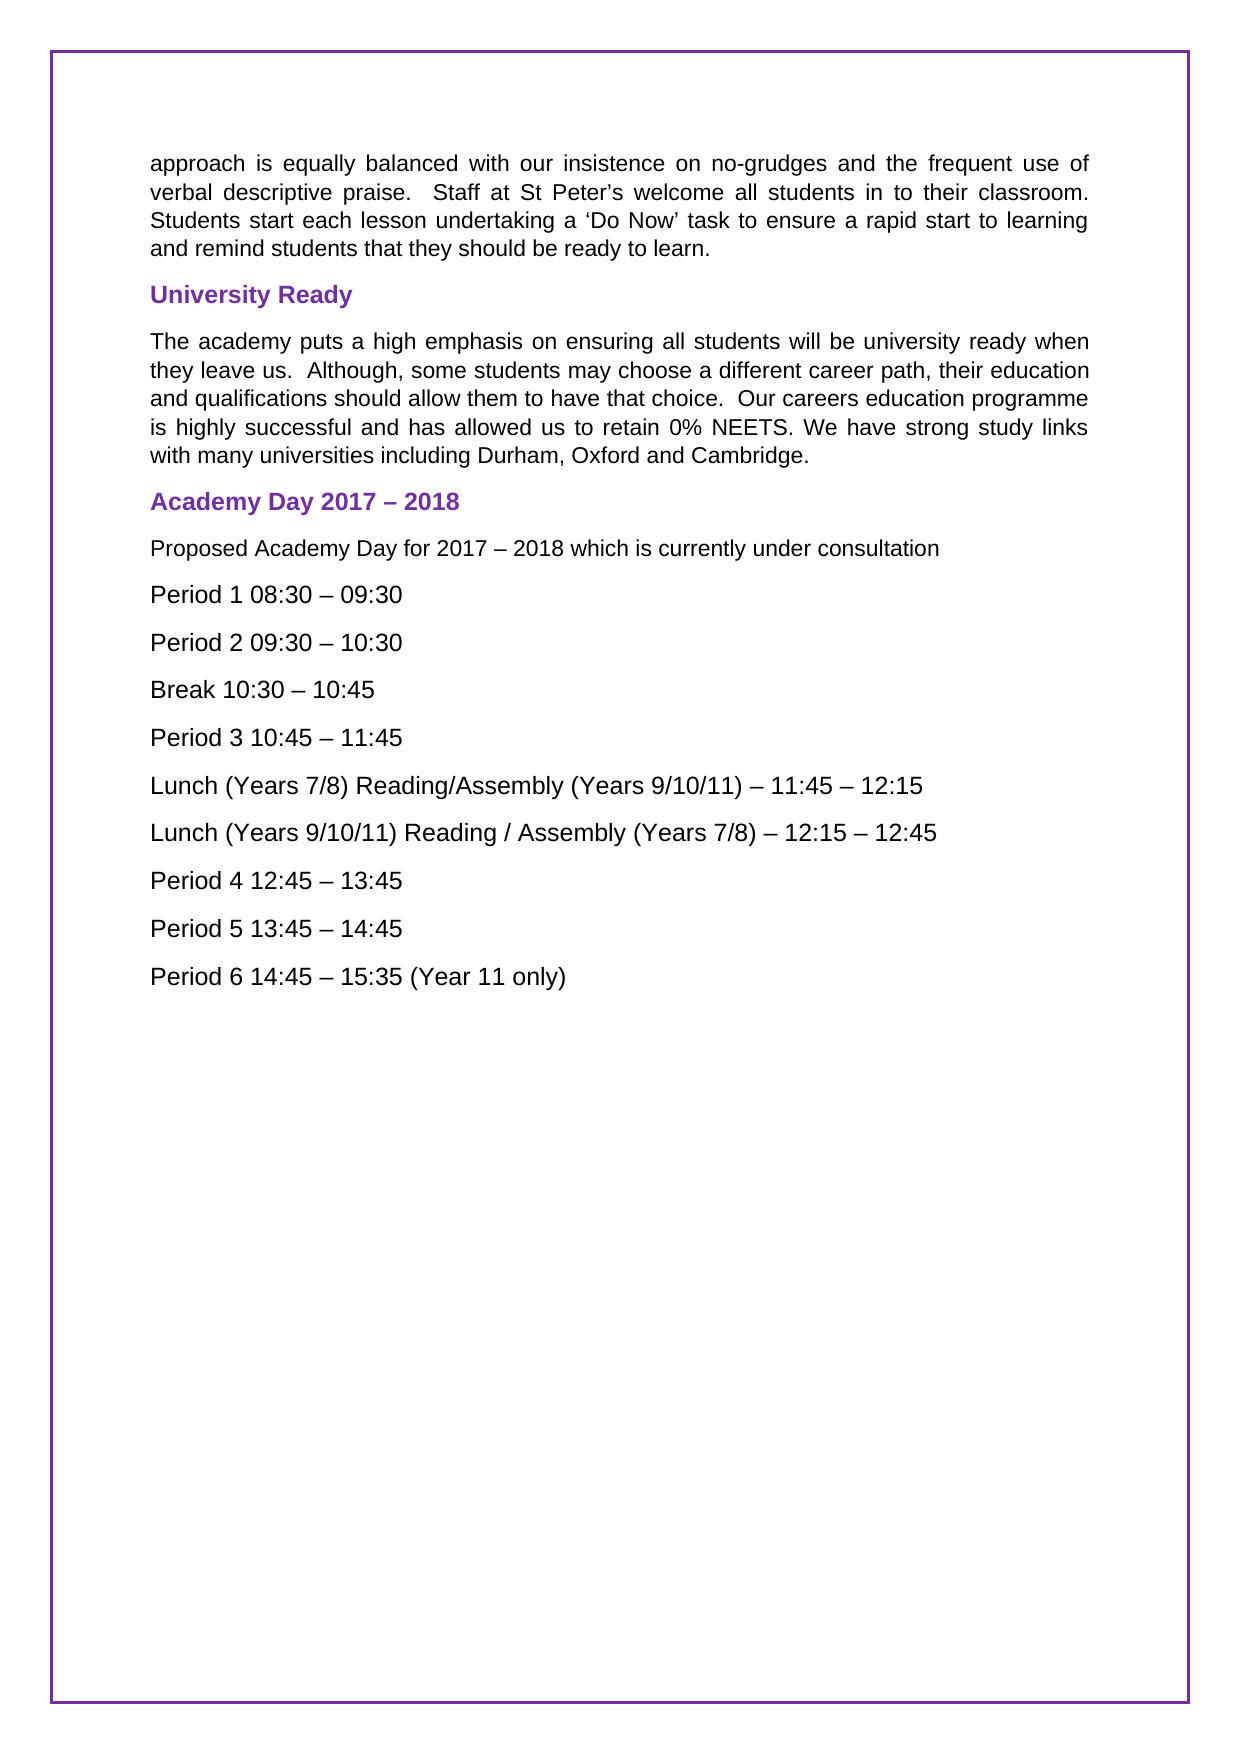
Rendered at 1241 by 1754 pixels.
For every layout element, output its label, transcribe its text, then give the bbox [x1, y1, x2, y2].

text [150, 150, 1090, 262]
text Lunch (Years 9/10/11) Reading / Assembly (Years 7/8) – 12:15 – 12:45 [150, 818, 1090, 847]
text Period 4 12:45 – 13:45 [150, 866, 1090, 895]
text University Ready [150, 280, 1090, 309]
text Academy Day 2017 – 2018 [150, 487, 1090, 516]
text Proposed Academy Day for 2017 – 2018 which is currently under consultation [150, 535, 1090, 561]
text Period 6 14:45 – 15:35 (Year 11 only) [150, 961, 1090, 990]
text Period 3 10:45 – 11:45 [150, 723, 1090, 752]
text Period 5 13:45 – 14:45 [150, 914, 1090, 942]
text Period 1 08:30 – 09:30 [150, 580, 1090, 608]
text Break 10:30 – 10:45 [150, 675, 1090, 704]
text Period 2 09:30 – 10:30 [150, 627, 1090, 656]
text The academy puts a high emphasis on ensuring all students will be university ready when they leave us. Although, some students may choose a different career path, their education and qualifications should allow them to have that choice. Our careers education programme is highly successful and has allowed us to retain 0% NEETS. We have strong study links with many universities including Durham, Oxford and Cambridge. [150, 328, 1090, 468]
text Lunch (Years 7/8) Reading/Assembly (Years 9/10/11) – 11:45 – 12:15 [150, 771, 1090, 799]
